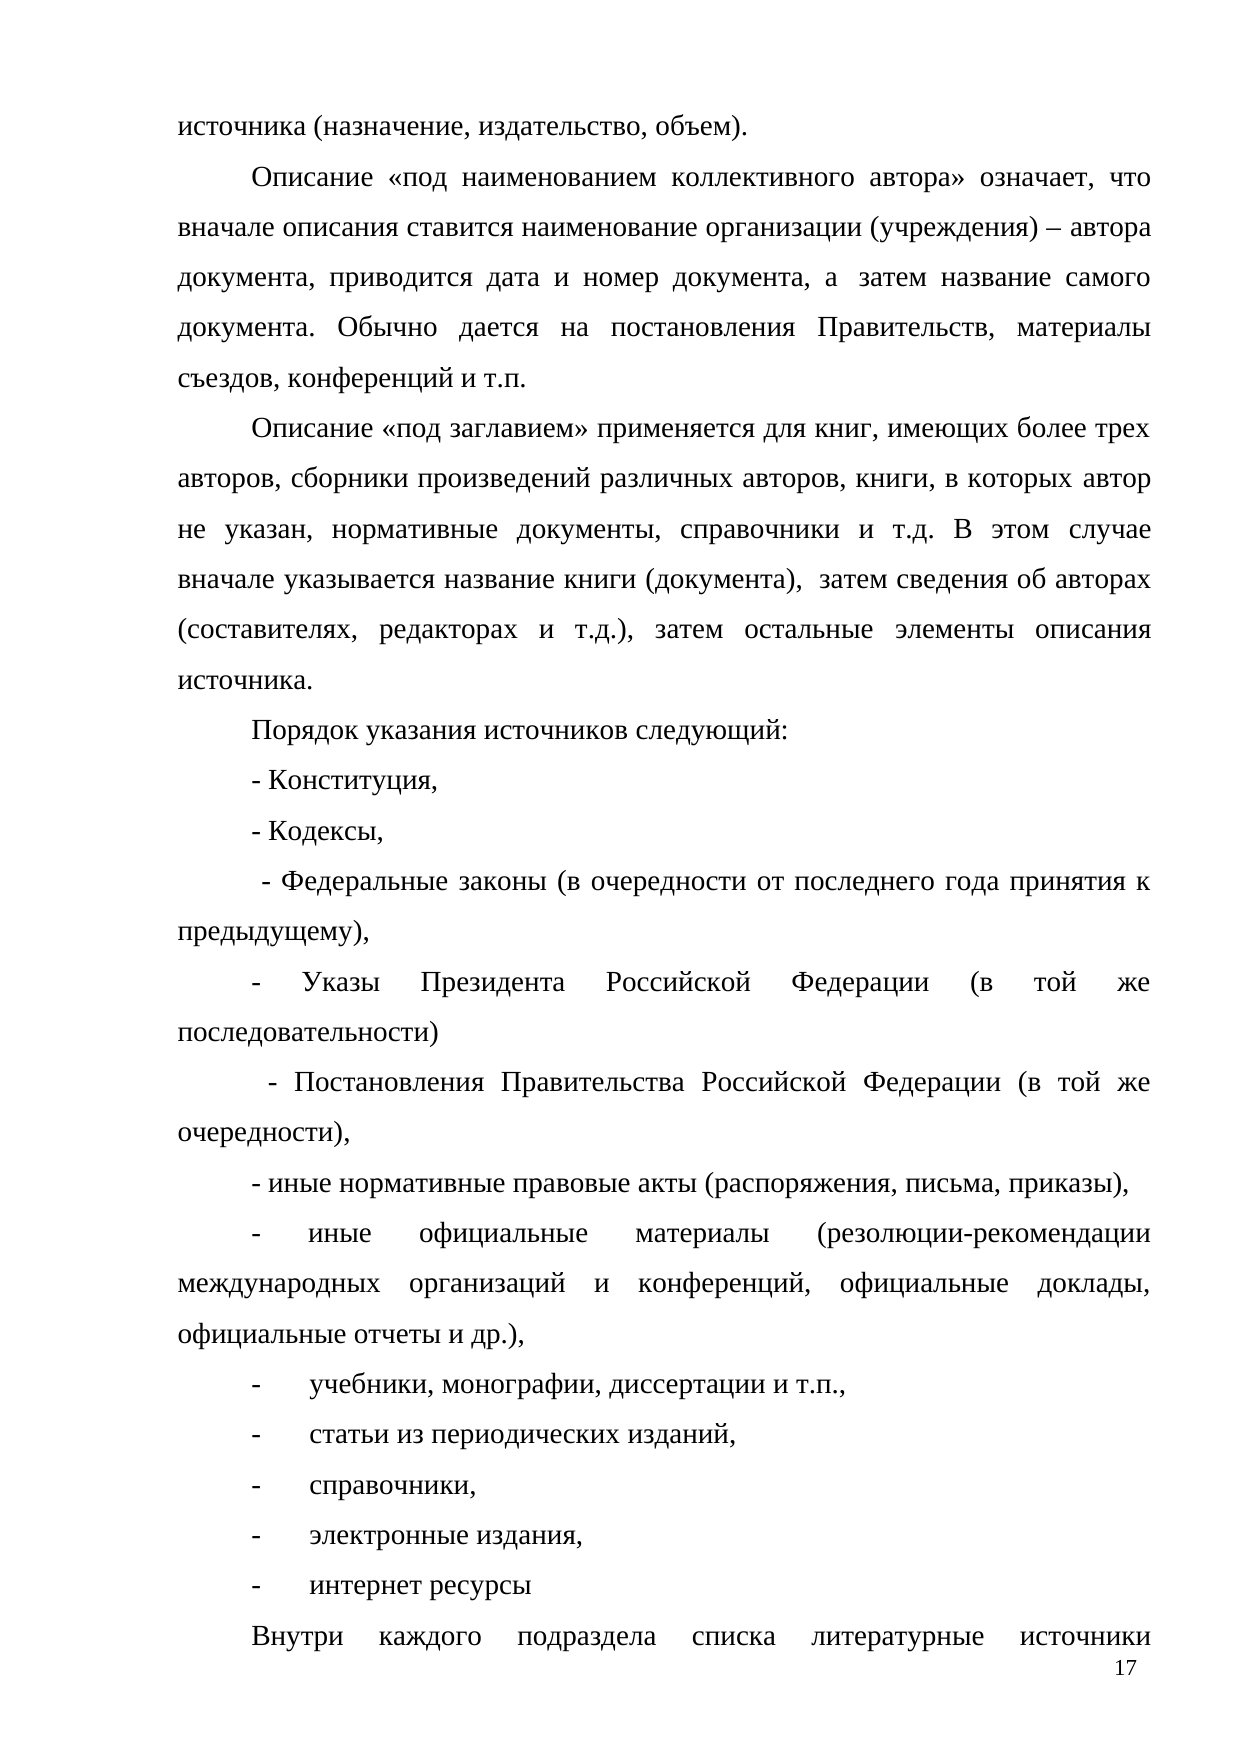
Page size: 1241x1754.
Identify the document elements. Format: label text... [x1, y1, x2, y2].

text - Федеральные законы (в очередности от последнего года принятия к предыдущему), [177, 863, 1151, 947]
text Описание «под наименованием коллективного автора» означает, что вначале описания ставится наименование организации (учреждения) – автора документа, приводится дата и номер документа, а затем название самого документа. Обычно дается на постановления Правительств, материалы съездов, конференций и т.п. [177, 159, 1151, 393]
text - Кодексы, [177, 813, 1151, 846]
text - иные официальные материалы (резолюции-рекомендации международных организаций и конференций, официальные доклады, официальные отчеты и др.), [177, 1215, 1151, 1349]
list электронные издания, [177, 1517, 1151, 1551]
text - Постановления Правительства Российской Федерации (в той же очередности), [177, 1064, 1151, 1148]
text - Конституция, [177, 762, 1151, 796]
text Описание «под заглавием» применяется для книг, имеющих более трех авторов, сборники произведений различных авторов, книги, в которых автор не указан, нормативные документы, справочники и т.д. В этом случае вначале указывается название книги (документа), затем сведения об авторах (составителях, редакторах и т.д.), затем остальные элементы описания источника. [177, 410, 1151, 695]
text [177, 108, 1151, 142]
text - иные нормативные правовые акты (распоряжения, письма, приказы), [177, 1165, 1151, 1198]
list учебники, монографии, диссертации и т.п., [177, 1366, 1151, 1400]
text Порядок указания источников следующий: [177, 712, 1151, 746]
list интернет ресурсы [177, 1567, 1151, 1601]
list статьи из периодических изданий, [177, 1416, 1151, 1450]
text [177, 1618, 1151, 1651]
list справочники, [177, 1467, 1151, 1500]
text - Указы Президента Российской Федерации (в той же последовательности) [177, 964, 1151, 1047]
